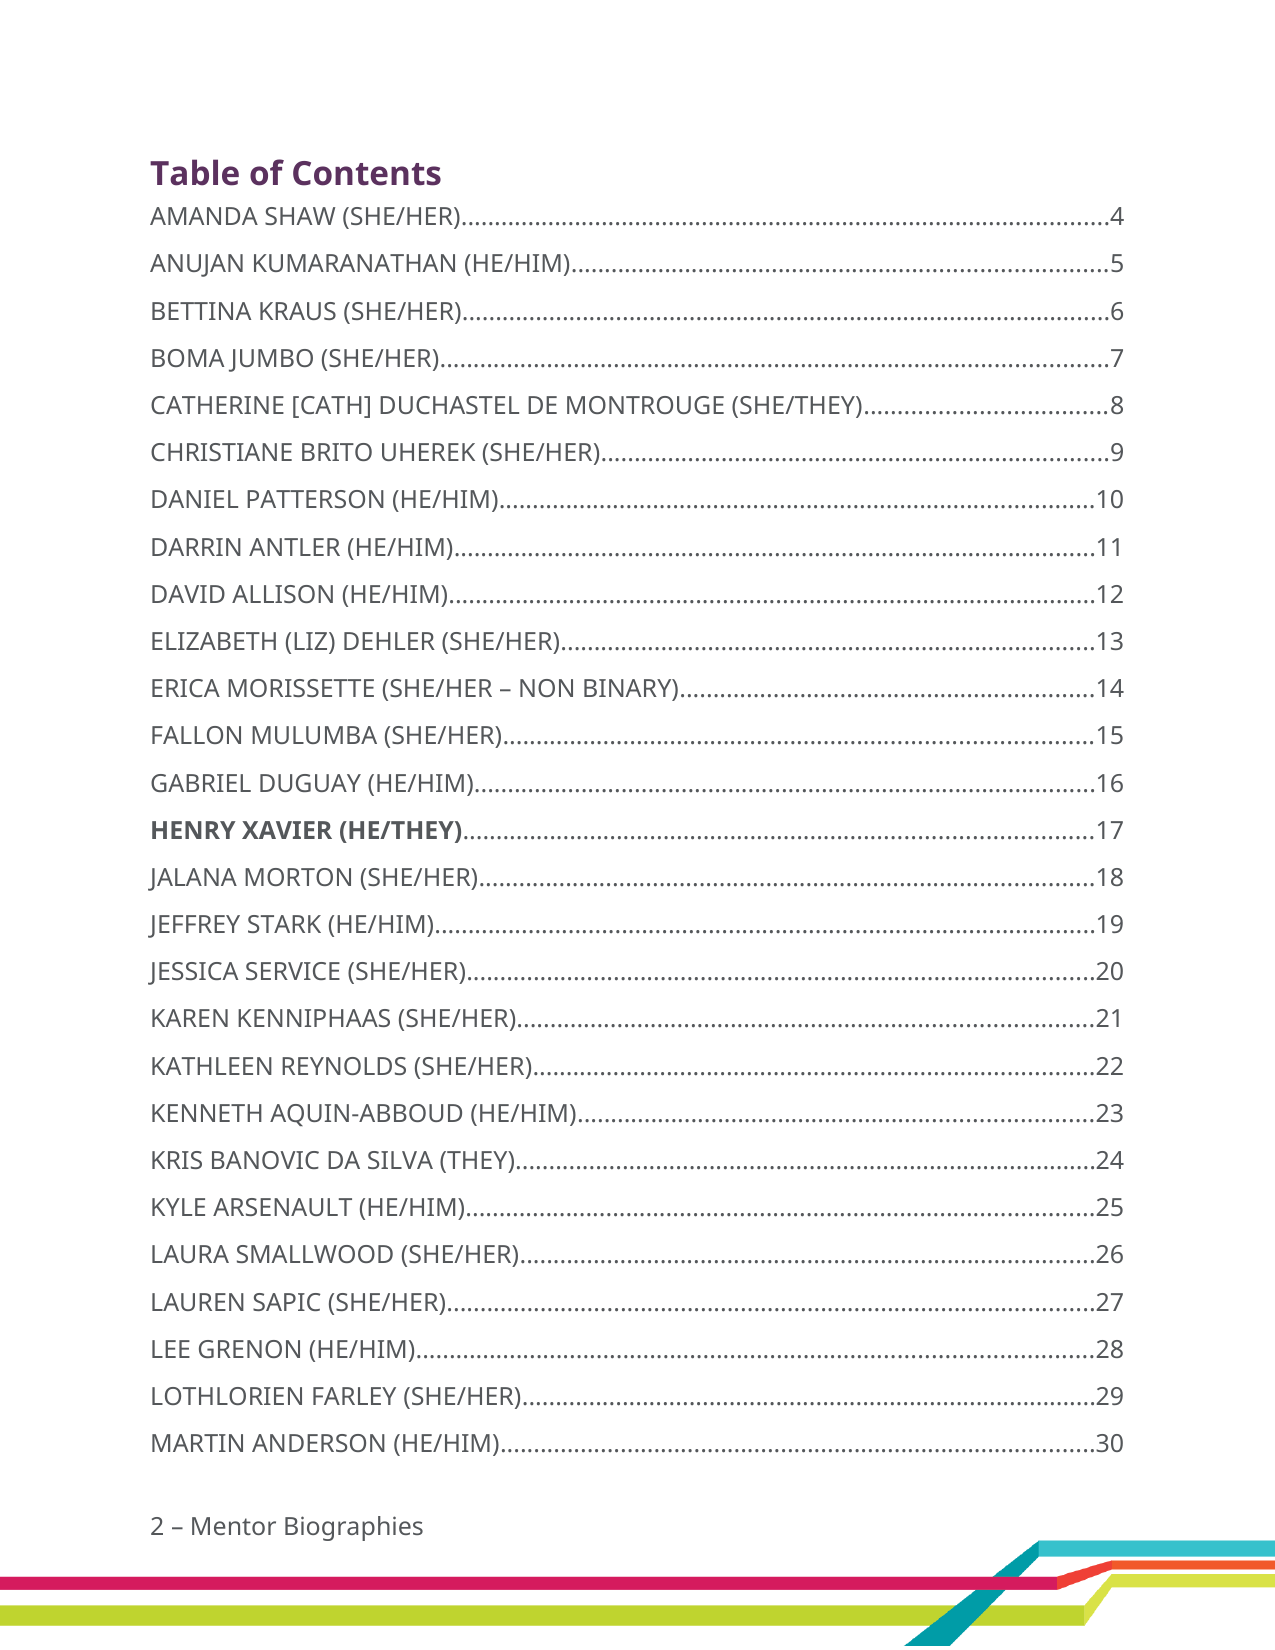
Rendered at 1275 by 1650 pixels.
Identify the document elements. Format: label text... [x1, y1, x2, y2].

text AMANDA SHAW (SHE/HER) 4 [150, 199, 1125, 233]
text KRIS BANOVIC DA SILVA (THEY) 24 [150, 1143, 1125, 1177]
text LAURA SMALLWOOD (SHE/HER) 26 [150, 1237, 1125, 1271]
text FALLON MULUMBA (SHE/HER) 15 [150, 718, 1125, 752]
subtitle Table of Contents [150, 150, 1125, 195]
text HENRY XAVIER (HE/THEY) 17 [150, 812, 1125, 846]
text ELIZABETH (LIZ) DEHLER (SHE/HER) 13 [150, 624, 1125, 658]
text JALANA MORTON (SHE/HER) 18 [150, 859, 1125, 894]
text ERICA MORISSETTE (SHE/HER – NON BINARY) 14 [150, 671, 1125, 705]
text DAVID ALLISON (HE/HIM) 12 [150, 576, 1125, 611]
text CHRISTIANE BRITO UHEREK (SHE/HER) 9 [150, 435, 1125, 469]
text BOMA JUMBO (SHE/HER) 7 [150, 341, 1125, 374]
text GABRIEL DUGUAY (HE/HIM) 16 [150, 765, 1125, 799]
text DARRIN ANTLER (HE/HIM) 11 [150, 529, 1125, 563]
text CATHERINE [CATH] DUCHASTEL DE MONTROUGE (SHE/THEY) 8 [150, 388, 1125, 422]
text MARTIN ANDERSON (HE/HIM) 30 [150, 1426, 1125, 1460]
text KATHLEEN REYNOLDS (SHE/HER) 22 [150, 1048, 1125, 1082]
text DANIEL PATTERSON (HE/HIM) 10 [150, 482, 1125, 516]
text BETTINA KRAUS (SHE/HER) 6 [150, 293, 1125, 327]
text LEE GRENON (HE/HIM) 28 [150, 1331, 1125, 1366]
text JEFFREY STARK (HE/HIM) 19 [150, 907, 1125, 941]
text ANUJAN KUMARANATHAN (HE/HIM) 5 [150, 246, 1125, 280]
picture [0, 1540, 1275, 1646]
text KENNETH AQUIN-ABBOUD (HE/HIM) 23 [150, 1096, 1125, 1129]
text KYLE ARSENAULT (HE/HIM) 25 [150, 1190, 1125, 1224]
text JESSICA SERVICE (SHE/HER) 20 [150, 954, 1125, 988]
text LOTHLORIEN FARLEY (SHE/HER) 29 [150, 1379, 1125, 1413]
text LAUREN SAPIC (SHE/HER) 27 [150, 1284, 1125, 1318]
text KAREN KENNIPHAAS (SHE/HER) 21 [150, 1001, 1125, 1035]
